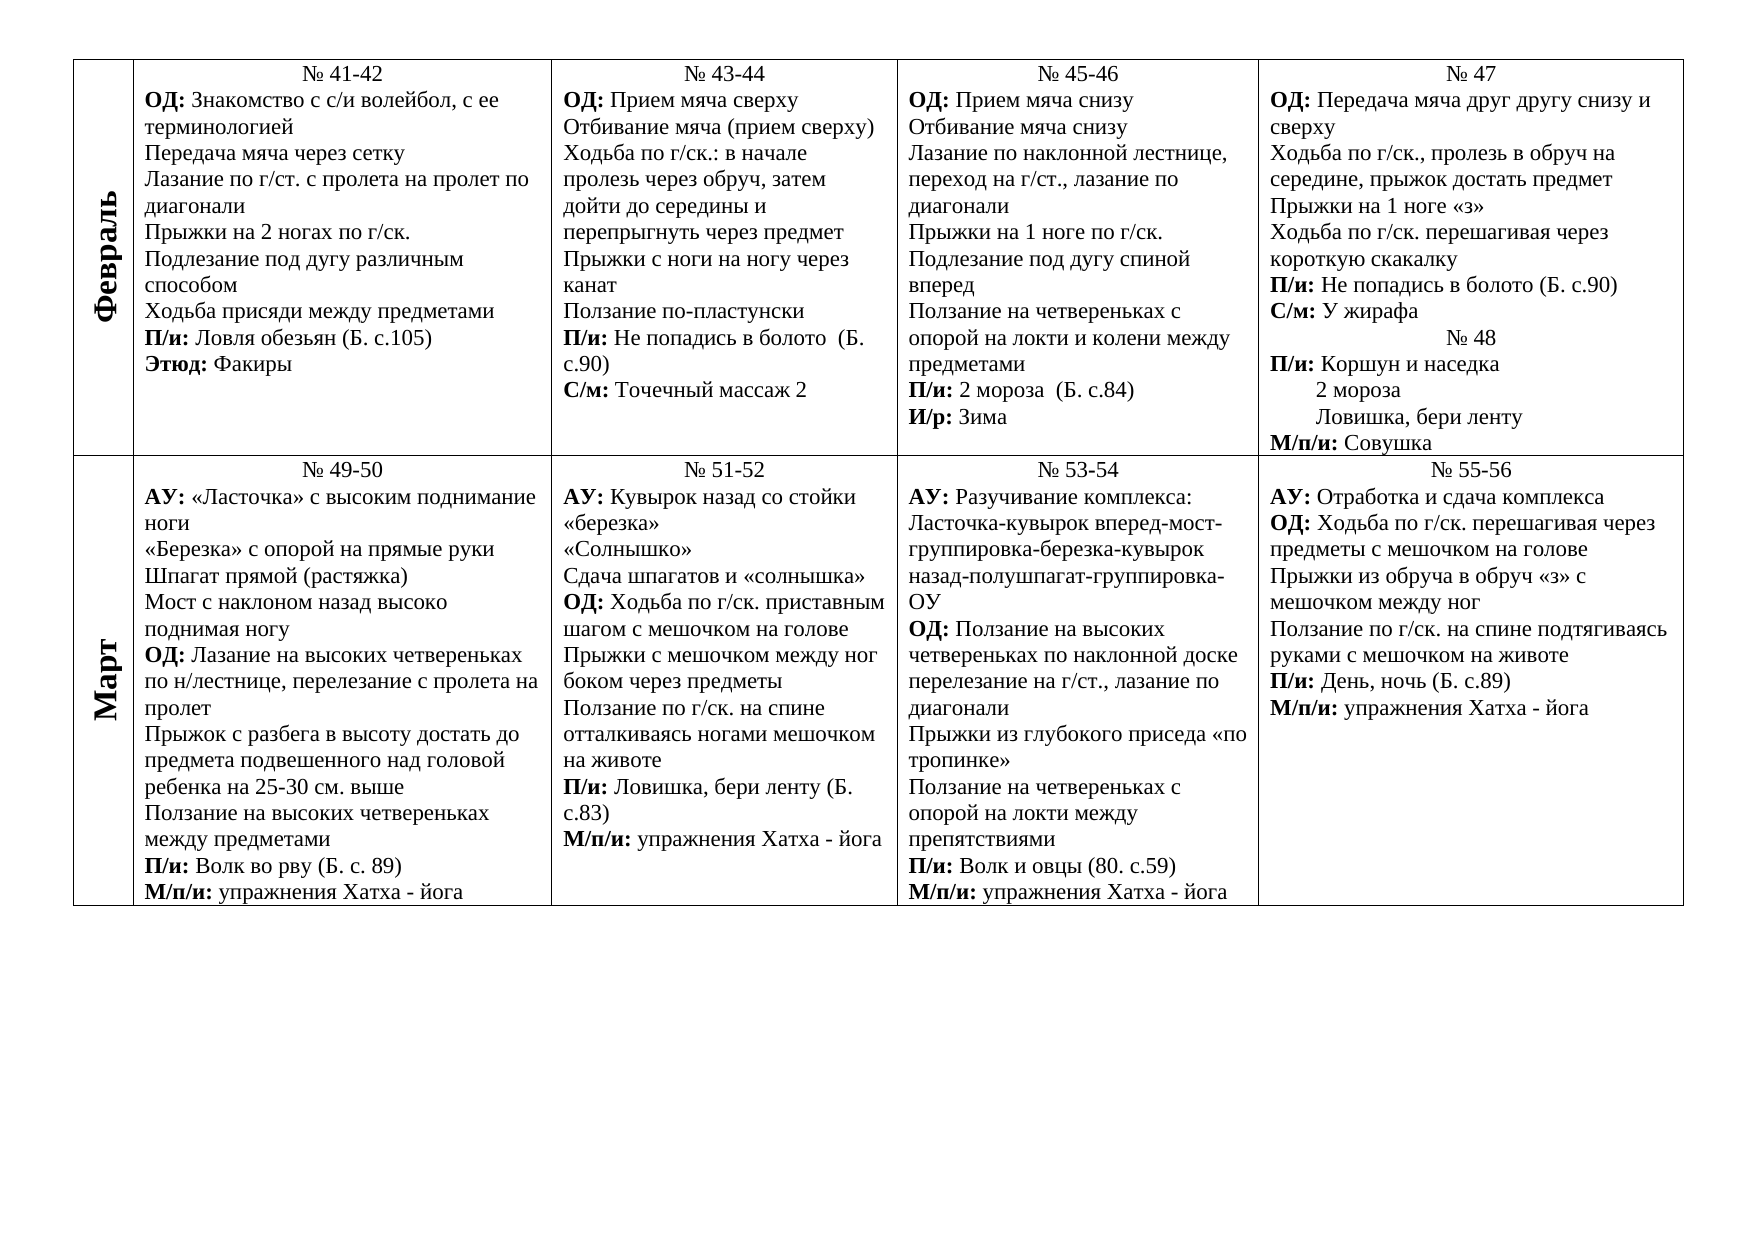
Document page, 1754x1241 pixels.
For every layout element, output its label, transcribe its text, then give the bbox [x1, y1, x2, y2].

table_cell Март [74, 456, 133, 904]
table_cell № 45-46 ОД: Прием мяча снизу Отбивание мяча снизу Лазание по наклонной лестнице, переход на г/ст., лазание по диагонали Прыжки на 1 ноге по г/ск. Подлезание под дугу спиной вперед Ползание на четвереньках с опорой на локти и колени между предметами П/и: 2 мороза (Б. с.84) И/р: Зима [898, 60, 1258, 455]
table_cell № 49-50 АУ: «Ласточка» с высоким поднимание ноги «Березка» с опорой на прямые руки Шпагат прямой (растяжка) Мост с наклоном назад высоко поднимая ногу ОД: Лазание на высоких четвереньках по н/лестнице, перелезание с пролета на пролет Прыжок с разбега в высоту достать до предмета подвешенного над головой ребенка на 25-30 см. выше Ползание на высоких четвереньках между предметами П/и: Волк во рву (Б. с. 89) М/п/и: упражнения Хатха - йога [134, 456, 551, 904]
table_cell Февраль [74, 60, 133, 455]
table_cell № 53-54 АУ: Разучивание комплекса: Ласточка-кувырок вперед-мост-группировка-березка-кувырок назад-полушпагат-группировка-ОУ ОД: Ползание на высоких четвереньках по наклонной доске перелезание на г/ст., лазание по диагонали Прыжки из глубокого приседа «по тропинке» Ползание на четвереньках с опорой на локти между препятствиями П/и: Волк и овцы (80. с.59) М/п/и: упражнения Хатха - йога [898, 456, 1258, 904]
table_cell № 41-42 ОД: Знакомство с с/и волейбол, с ее терминологией Передача мяча через сетку Лазание по г/ст. с пролета на пролет по диагонали Прыжки на 2 ногах по г/ск. Подлезание под дугу различным способом Ходьба присяди между предметами П/и: Ловля обезьян (Б. с.105) Этюд: Факиры [134, 60, 551, 455]
table_cell № 43-44 ОД: Прием мяча сверху Отбивание мяча (прием сверху) Ходьба по г/ск.: в начале пролезь через обруч, затем дойти до середины и перепрыгнуть через предмет Прыжки с ноги на ногу через канат Ползание по-пластунски П/и: Не попадись в болото (Б. с.90) С/м: Точечный массаж 2 [552, 60, 897, 455]
table_cell № 55-56 АУ: Отработка и сдача комплекса ОД: Ходьба по г/ск. перешагивая через предметы с мешочком на голове Прыжки из обруча в обруч «з» с мешочком между ног Ползание по г/ск. на спине подтягиваясь руками с мешочком на животе П/и: День, ночь (Б. с.89) М/п/и: упражнения Хатха - йога [1259, 456, 1683, 904]
table_cell № 51-52 АУ: Кувырок назад со стойки «березка» «Солнышко» Сдача шпагатов и «солнышка» ОД: Ходьба по г/ск. приставным шагом с мешочком на голове Прыжки с мешочком между ног боком через предметы Ползание по г/ск. на спине отталкиваясь ногами мешочком на животе П/и: Ловишка, бери ленту (Б. с.83) М/п/и: упражнения Хатха - йога [552, 456, 897, 904]
table_cell № 47 ОД: Передача мяча друг другу снизу и сверху Ходьба по г/ск., пролезь в обруч на середине, прыжок достать предмет Прыжки на 1 ноге «з» Ходьба по г/ск. перешагивая через короткую скакалку П/и: Не попадись в болото (Б. с.90) С/м: У жирафа № 48 П/и: Коршун и наседка 2 мороза Ловишка, бери ленту М/п/и: Совушка [1259, 60, 1683, 455]
